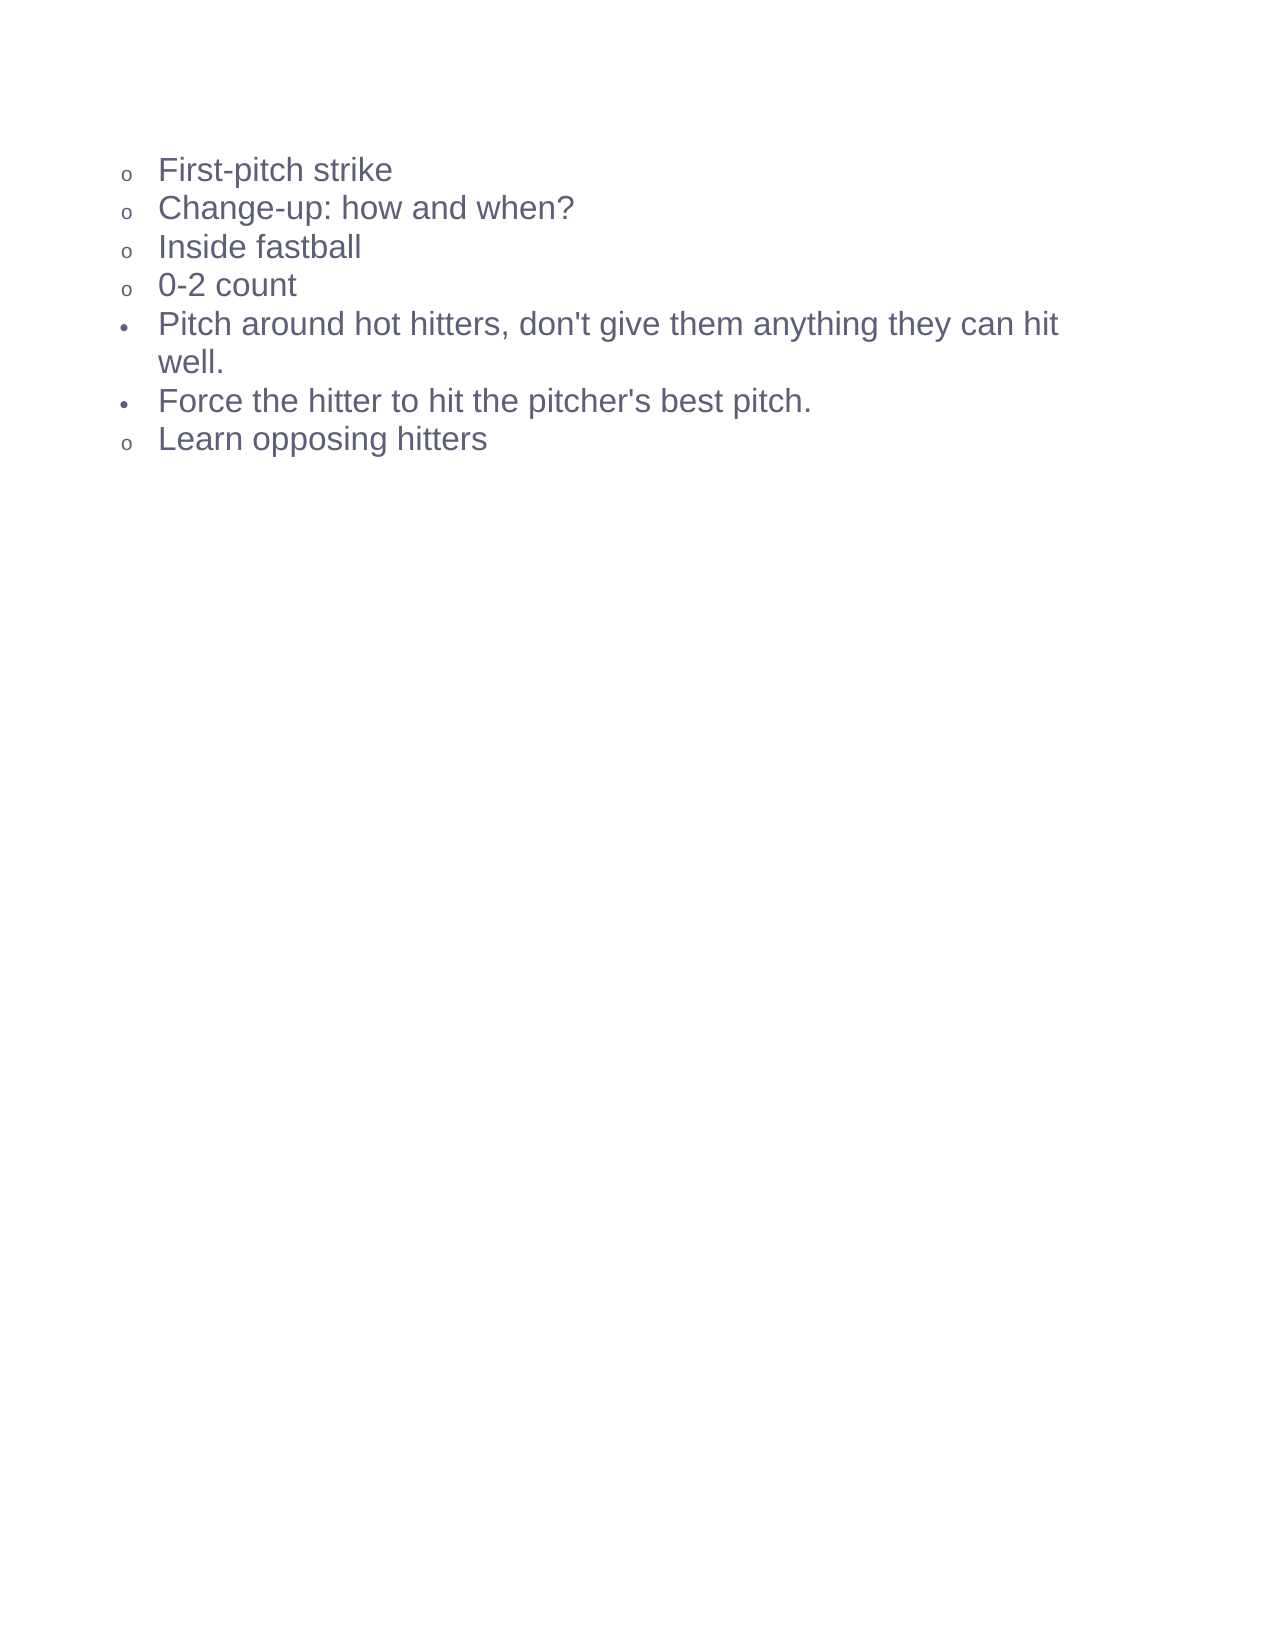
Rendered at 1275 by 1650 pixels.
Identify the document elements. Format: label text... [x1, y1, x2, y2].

list Learn opposing hitters [120, 419, 1125, 457]
list Force the hitter to hit the pitcher's best pitch. [120, 381, 1125, 419]
list Inside fastball [120, 227, 1125, 265]
list Pitch around hot hitters, don't give them anything they can hit well. [120, 304, 1125, 381]
list 0-2 count [120, 265, 1125, 304]
list Change-up: how and when? [120, 188, 1125, 227]
list First-pitch strike [120, 150, 1125, 188]
